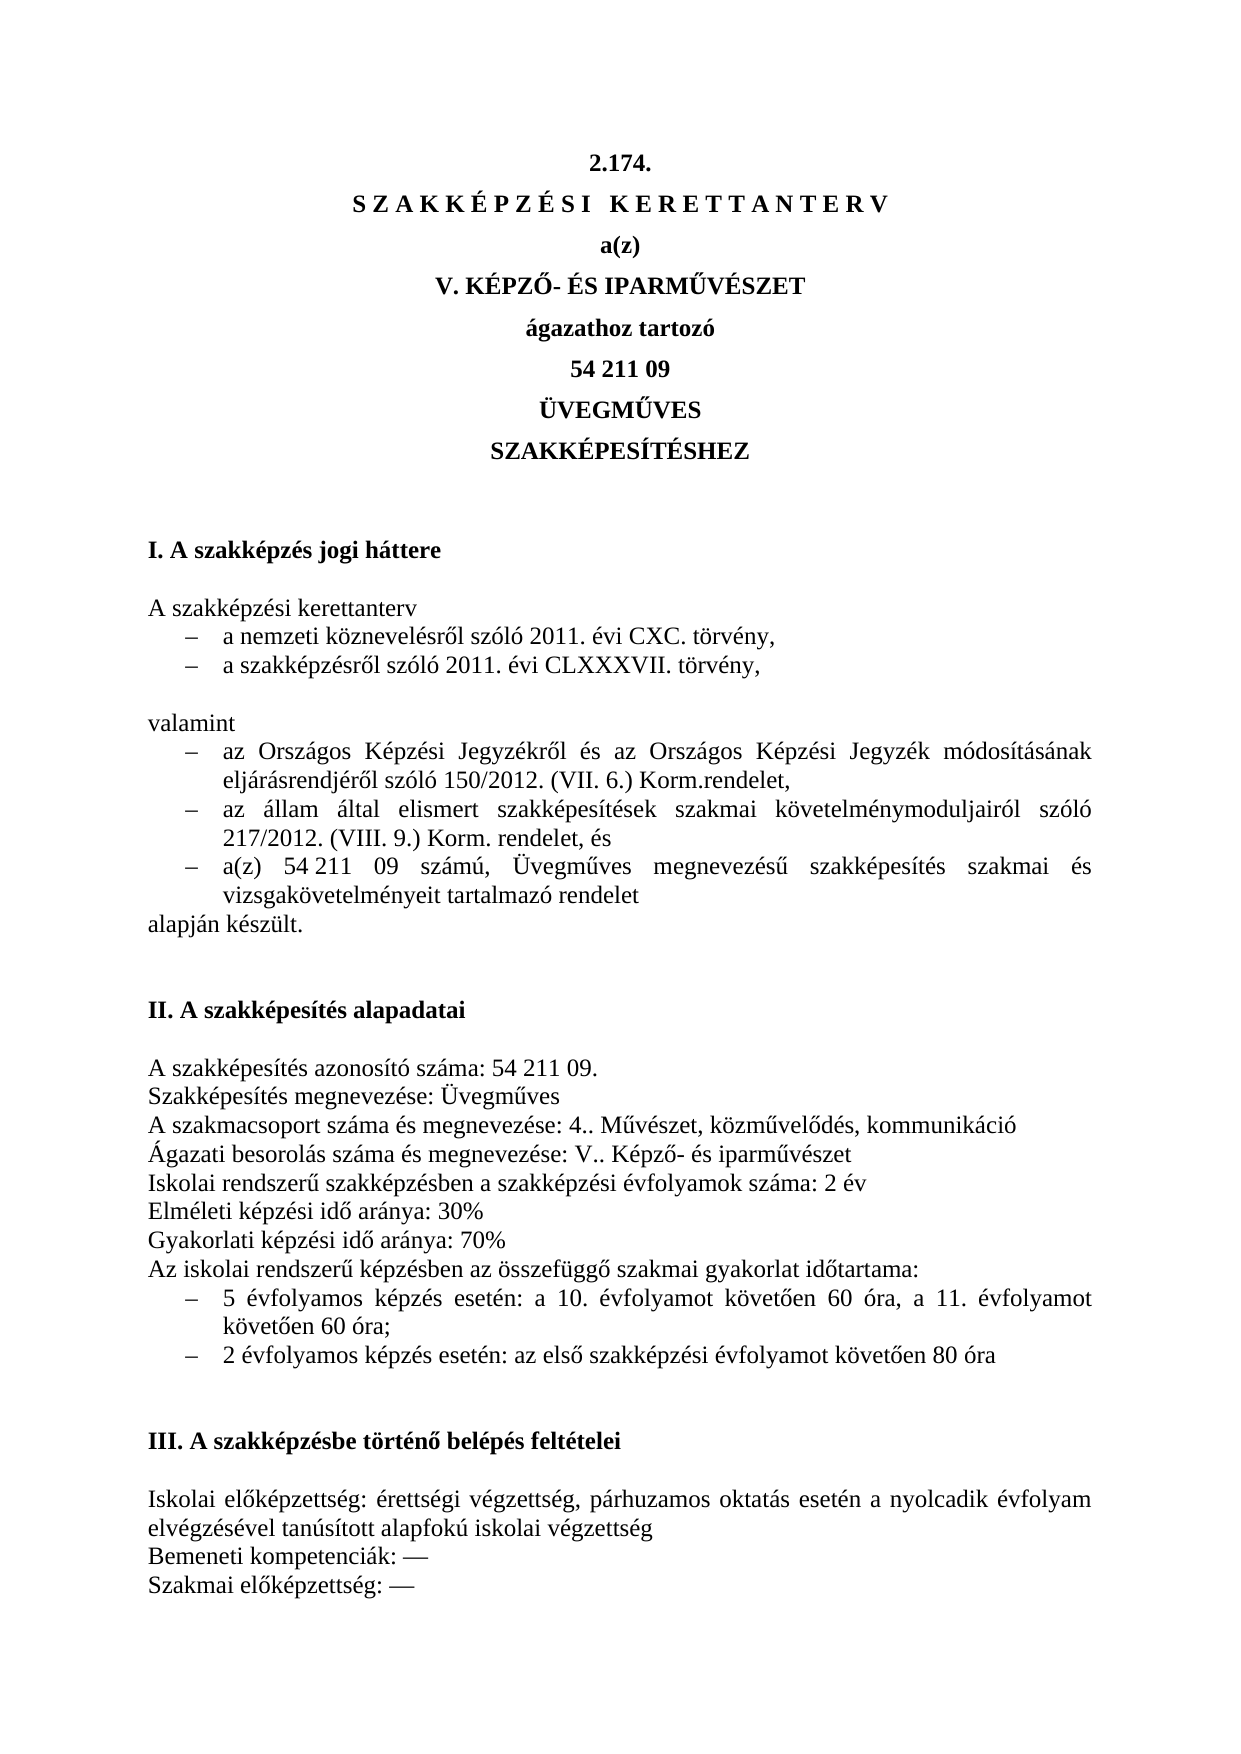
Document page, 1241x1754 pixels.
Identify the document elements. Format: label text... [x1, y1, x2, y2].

list az Országos Képzési Jegyzékről és az Országos Képzési Jegyzék módosításának eljárásrendjéről szóló 150/2012. (VII. 6.) Korm.rendelet, [185, 736, 1093, 794]
text üvegműves [148, 395, 1093, 424]
text Az iskolai rendszerű képzésben az összefüggő szakmai gyakorlat időtartama: [148, 1254, 1093, 1283]
text A szakképesítés azonosító száma: 54 211 09. [148, 1053, 1093, 1081]
text Iskolai előképzettség: érettségi végzettség, párhuzamos oktatás esetén a nyolcadik évfolyam elvégzésével tanúsított alapfokú iskolai végzettség [148, 1484, 1093, 1541]
list a szakképzésről szóló 2011. évi CLXXXVII. törvény, [185, 650, 1093, 679]
text A szakmacsoport száma és megnevezése: 4.. Művészet, közművelődés, kommunikáció [148, 1110, 1093, 1139]
text A szakképzési kerettanterv [148, 593, 1093, 621]
list a(z) 54 211 09 számú, Üvegműves megnevezésű szakképesítés szakmai és vizsgakövetelményeit tartalmazó rendelet [185, 851, 1093, 909]
text V. KÉPZŐ- ÉS IPARMŰVÉSZET [148, 271, 1093, 300]
text Szakmai előképzettség: — [148, 1570, 1093, 1599]
list a nemzeti köznevelésről szóló 2011. évi CXC. törvény, [185, 621, 1093, 650]
text II. A szakképesítés alapadatai [148, 995, 1093, 1024]
text I. A szakképzés jogi háttere [148, 535, 1093, 564]
list 2 évfolyamos képzés esetén: az első szakképzési évfolyamot követően 80 óra [185, 1340, 1093, 1369]
text 54 211 09 [148, 354, 1093, 383]
text Szakképzési kerettanterv [148, 189, 1093, 218]
list az állam által elismert szakképesítések szakmai követelménymoduljairól szóló 217/2012. (VIII. 9.) Korm. rendelet, és [185, 794, 1093, 851]
text Elméleti képzési idő aránya: 30% [148, 1196, 1093, 1225]
text Bemeneti kompetenciák: — [148, 1541, 1093, 1570]
text valamint [148, 708, 1093, 736]
text Iskolai rendszerű szakképzésben a szakképzési évfolyamok száma: 2 év [148, 1168, 1093, 1196]
text alapján készült. [148, 909, 1093, 938]
text 2.174. [148, 148, 1093, 176]
text ágazathoz tartozó [148, 313, 1093, 341]
text III. A szakképzésbe történő belépés feltételei [148, 1426, 1093, 1455]
text Szakképesítés megnevezése: Üvegműves [148, 1081, 1093, 1110]
list 5 évfolyamos képzés esetén: a 10. évfolyamot követően 60 óra, a 11. évfolyamot követően 60 óra; [185, 1283, 1093, 1340]
text a(z) [148, 230, 1093, 259]
text Gyakorlati képzési idő aránya: 70% [148, 1225, 1093, 1254]
text Ágazati besorolás száma és megnevezése: V.. Képző- és iparművészet [148, 1139, 1093, 1168]
text szakképesítéshez [148, 436, 1093, 465]
